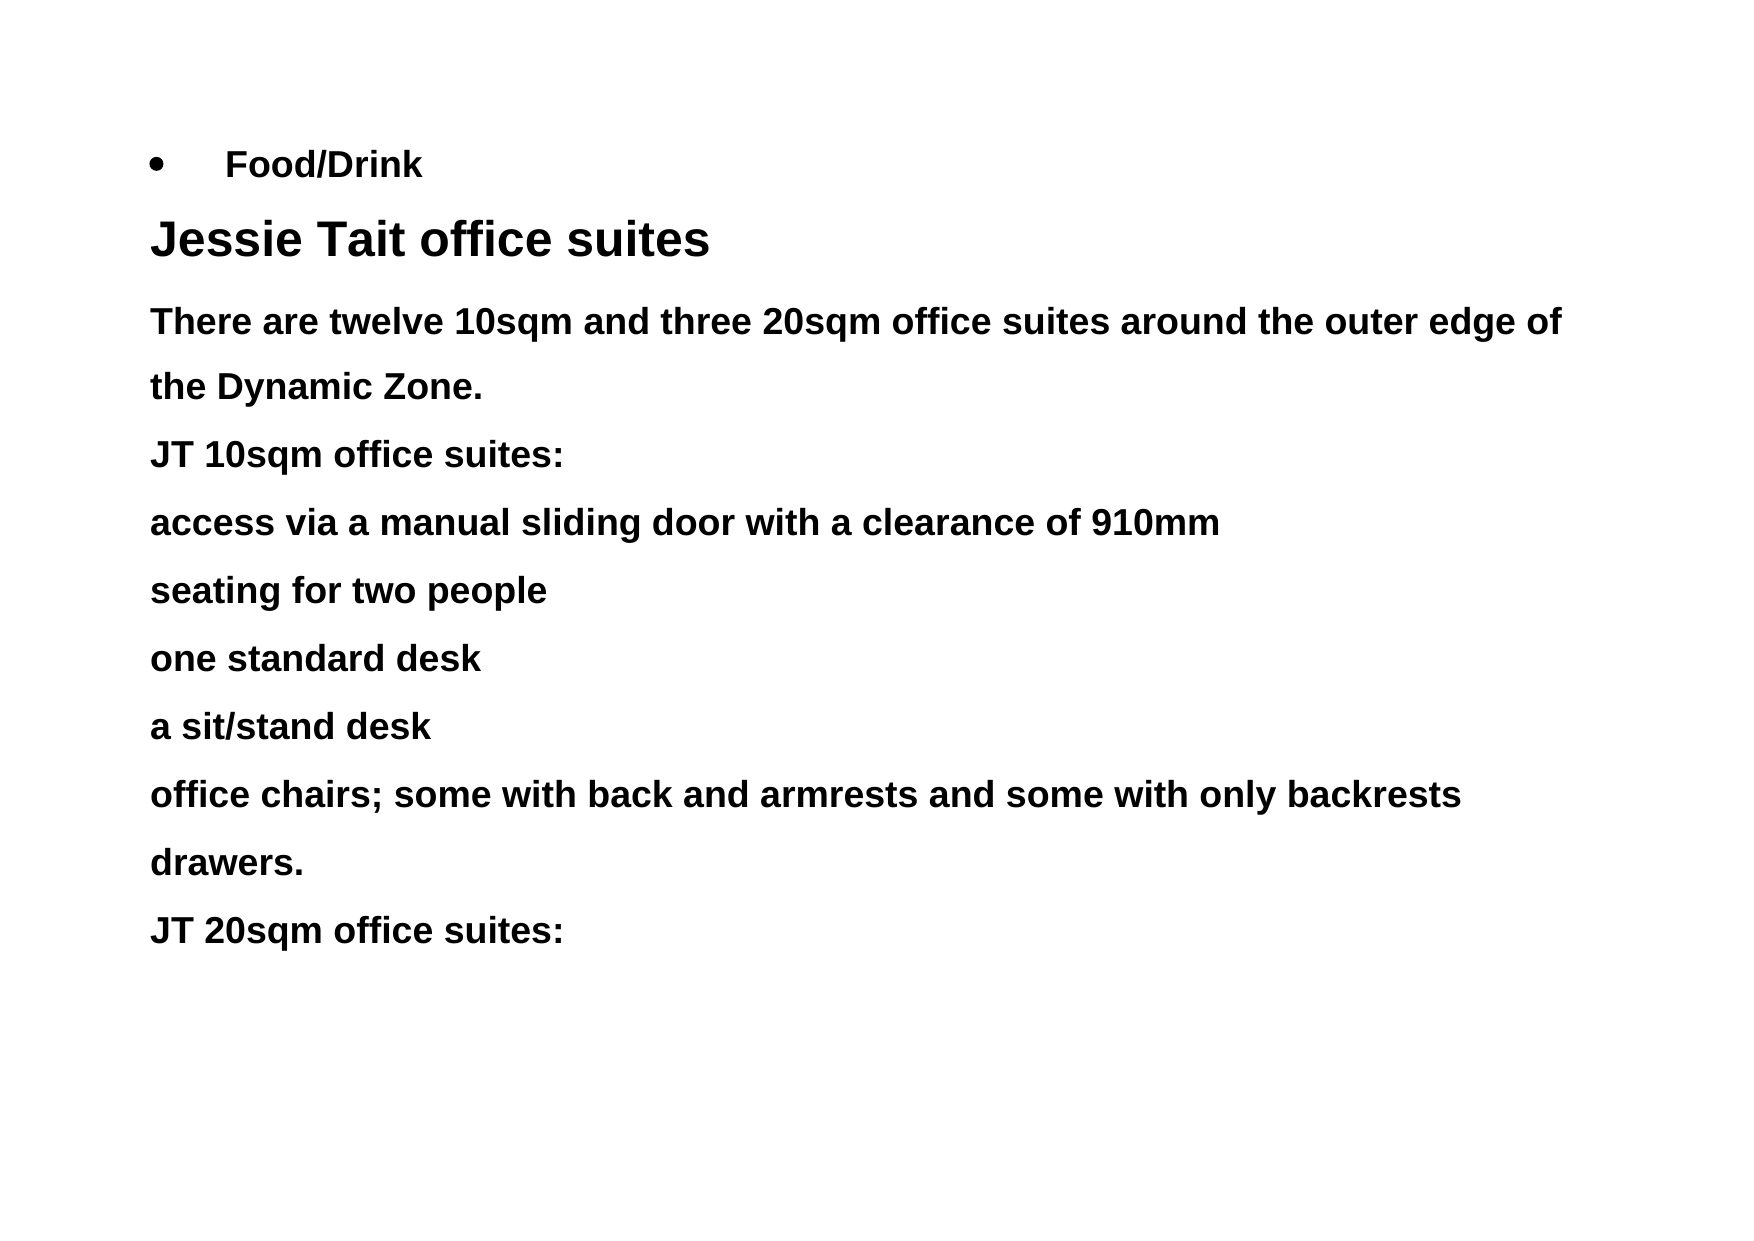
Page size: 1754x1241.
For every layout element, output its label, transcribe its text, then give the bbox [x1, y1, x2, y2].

text office chairs; some with back and armrests and some with only backrests [150, 772, 1604, 815]
text There are twelve 10sqm and three 20sqm office suites around the outer edge of the Dynamic Zone. [150, 299, 1604, 407]
text seating for two people [150, 568, 1604, 611]
list Food/Drink [150, 142, 1604, 185]
text JT 10sqm office suites: [150, 432, 1604, 475]
text access via a manual sliding door with a clearance of 910mm [150, 500, 1604, 543]
subtitle Jessie Tait office suites [150, 210, 1604, 267]
text a sit/stand desk [150, 704, 1604, 747]
text drawers. [150, 840, 1604, 883]
text one standard desk [150, 636, 1604, 679]
text JT 20sqm office suites: [150, 908, 1604, 951]
